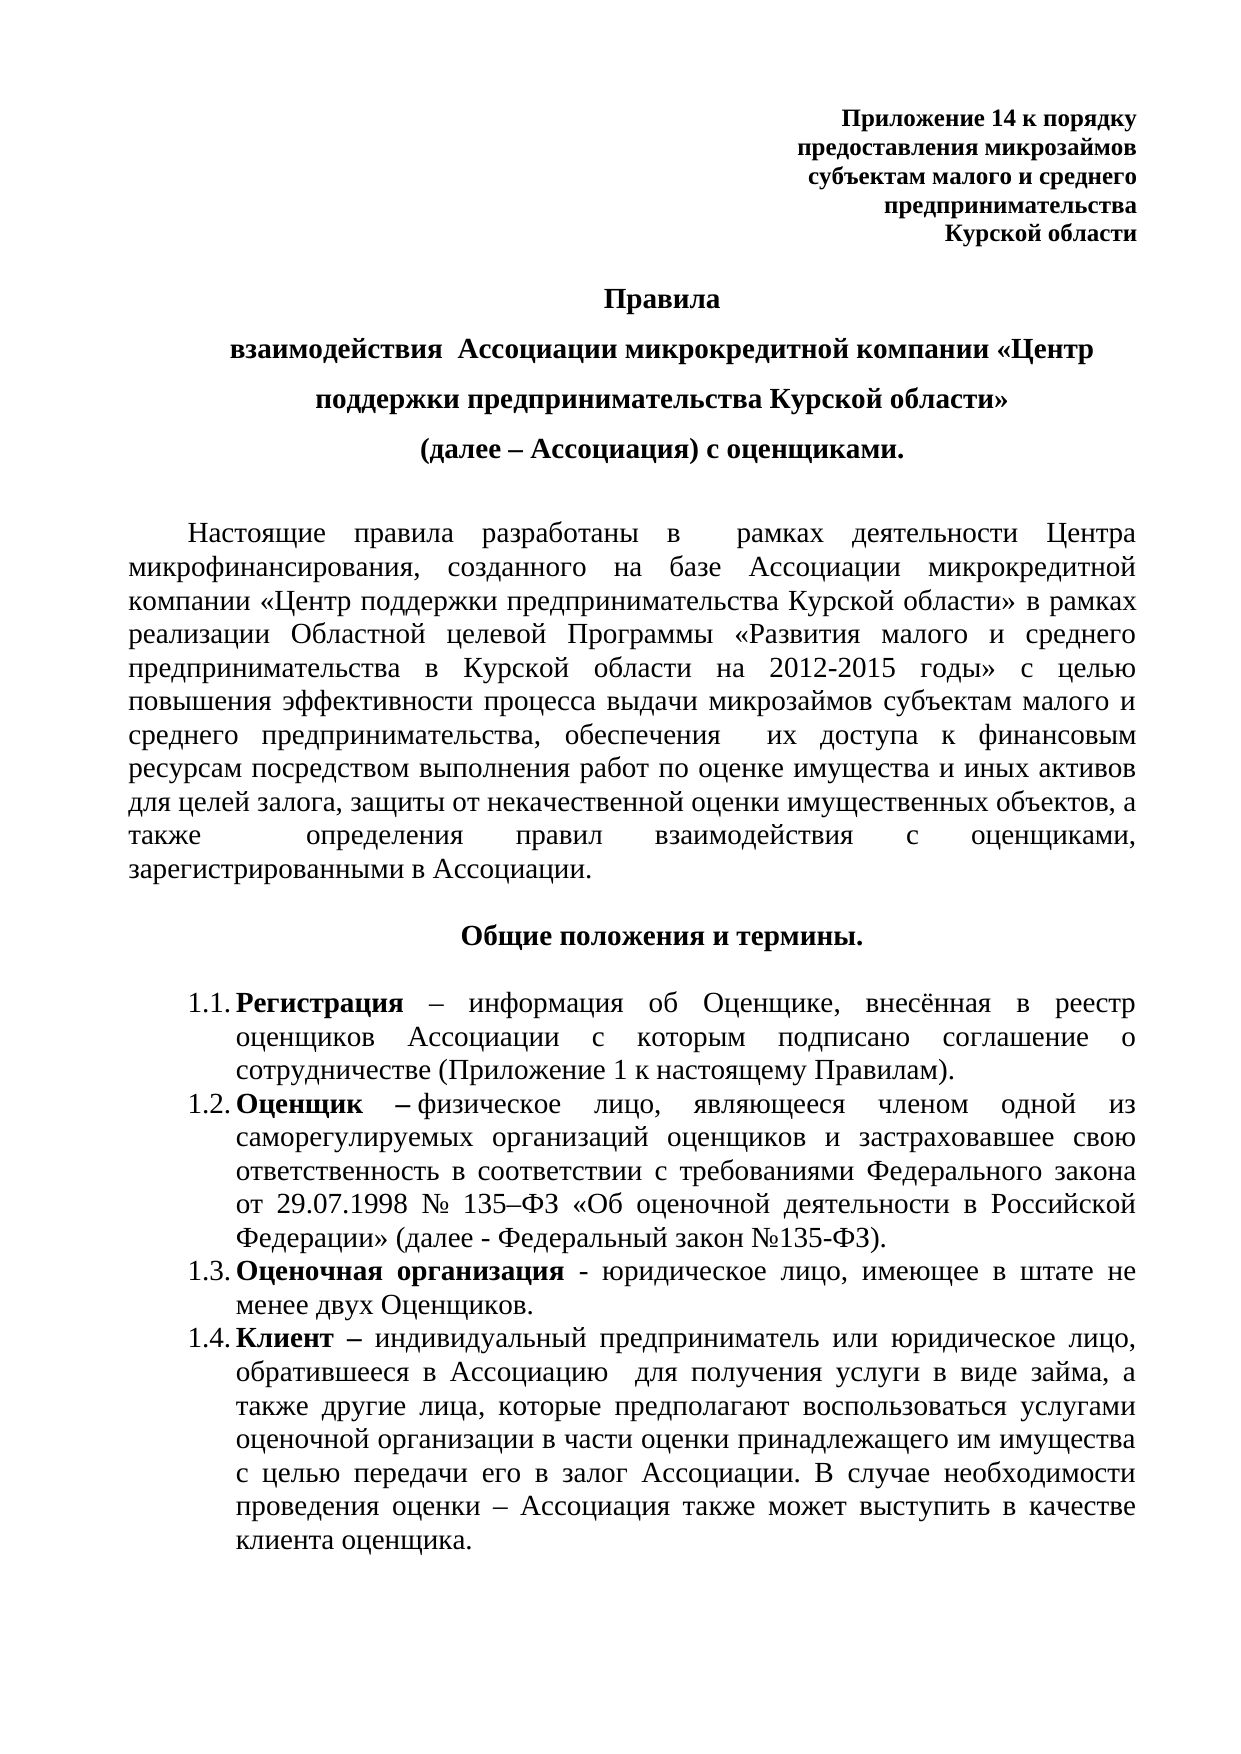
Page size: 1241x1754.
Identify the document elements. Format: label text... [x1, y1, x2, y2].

list Оценочная организация - юридическое лицо, имеющее в штате не менее двух Оценщиков. [187, 1253, 1137, 1321]
text Приложение 14 к порядку [187, 103, 1137, 132]
text (далее – Ассоциация) с оценщиками. [187, 432, 1137, 465]
list Оценщик – физическое лицо, являющееся членом одной из саморегулируемых организаций оценщиков и застраховавшее свою ответственность в соответствии с требованиями Федерального закона от 29.07.1998 № 135–ФЗ «Об оценочной деятельности в Российской Федерации» (далее - Федеральный закон №135-ФЗ). [187, 1086, 1137, 1253]
list Клиент – индивидуальный предприниматель или юридическое лицо, обратившееся в Ассоциацию для получения услуги в виде займа, а также другие лица, которые предполагают воспользоваться услугами оценочной организации в части оценки принадлежащего им имущества с целью передачи его в залог Ассоциации. В случае необходимости проведения оценки – Ассоциация также может выступить в качестве клиента оценщика. [187, 1321, 1137, 1555]
text Курской области [187, 218, 1137, 247]
text Общие положения и термины. [128, 918, 1137, 952]
text субъектам малого и среднего [187, 161, 1137, 190]
text предоставления микрозаймов [187, 132, 1137, 161]
list Регистрация – информация об Оценщике, внесённая в реестр оценщиков Ассоциации с которым подписано соглашение о сотрудничестве (Приложение 1 к настоящему Правилам). [187, 985, 1137, 1086]
text предпринимательства [187, 190, 1137, 218]
text Правила [187, 281, 1137, 314]
text взаимодействия Ассоциации микрокредитной компании «Центр поддержки предпринимательства Курской области» [187, 331, 1137, 415]
text Настоящие правила разработаны в рамках деятельности Центра микрофинансирования, созданного на базе Ассоциации микрокредитной компании «Центр поддержки предпринимательства Курской области» в рамках реализации Областной целевой Программы «Развития малого и среднего предпринимательства в Курской области на 2012-2015 годы» с целью повышения эффективности процесса выдачи микрозаймов субъектам малого и среднего предпринимательства, обеспечения их доступа к финансовым ресурсам посредством выполнения работ по оценке имущества и иных активов для целей залога, защиты от некачественной оценки имущественных объектов, а также определения правил взаимодействия с оценщиками, зарегистрированными в Ассоциации. [128, 516, 1137, 884]
